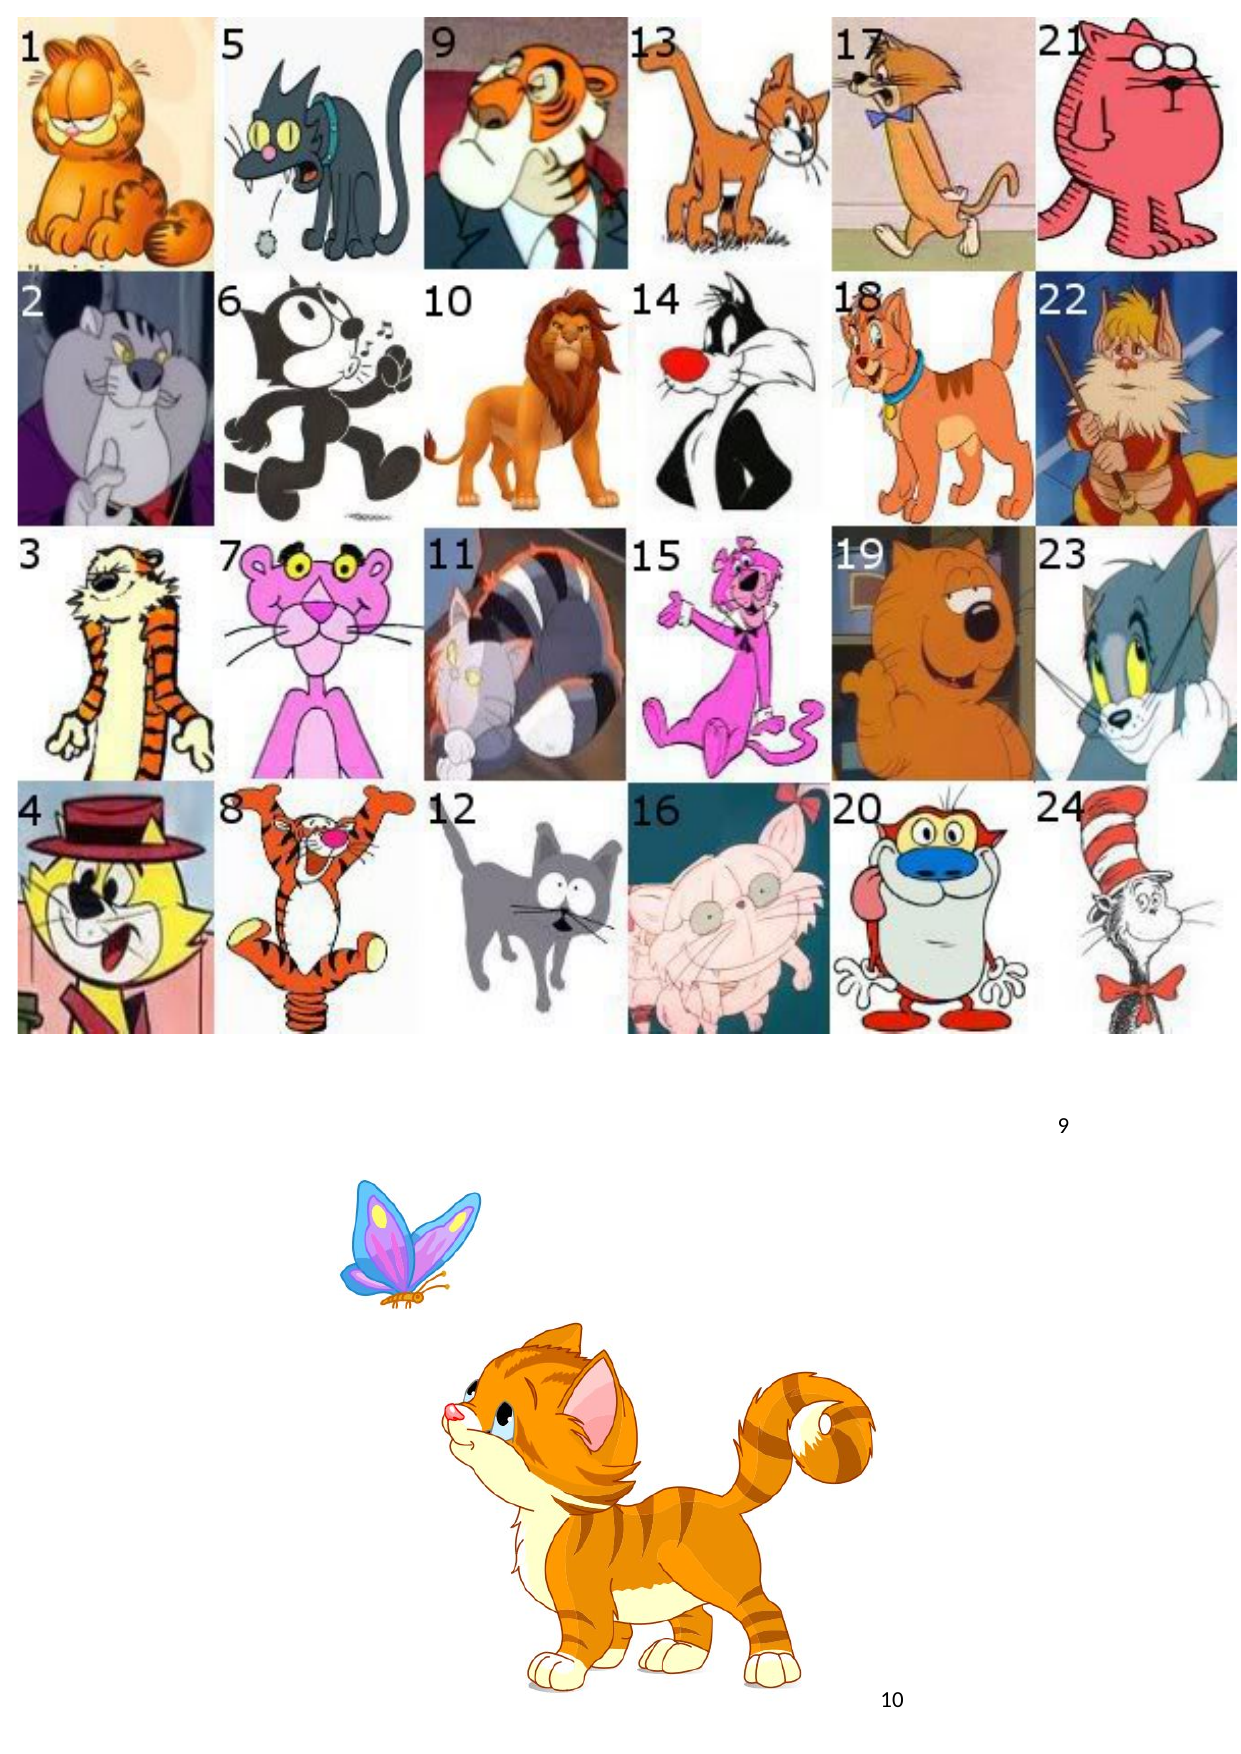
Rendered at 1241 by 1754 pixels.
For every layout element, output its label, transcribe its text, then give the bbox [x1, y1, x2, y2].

picture [336, 1164, 881, 1708]
picture [17, 17, 1238, 1034]
text 9 [18, 1111, 1222, 1139]
